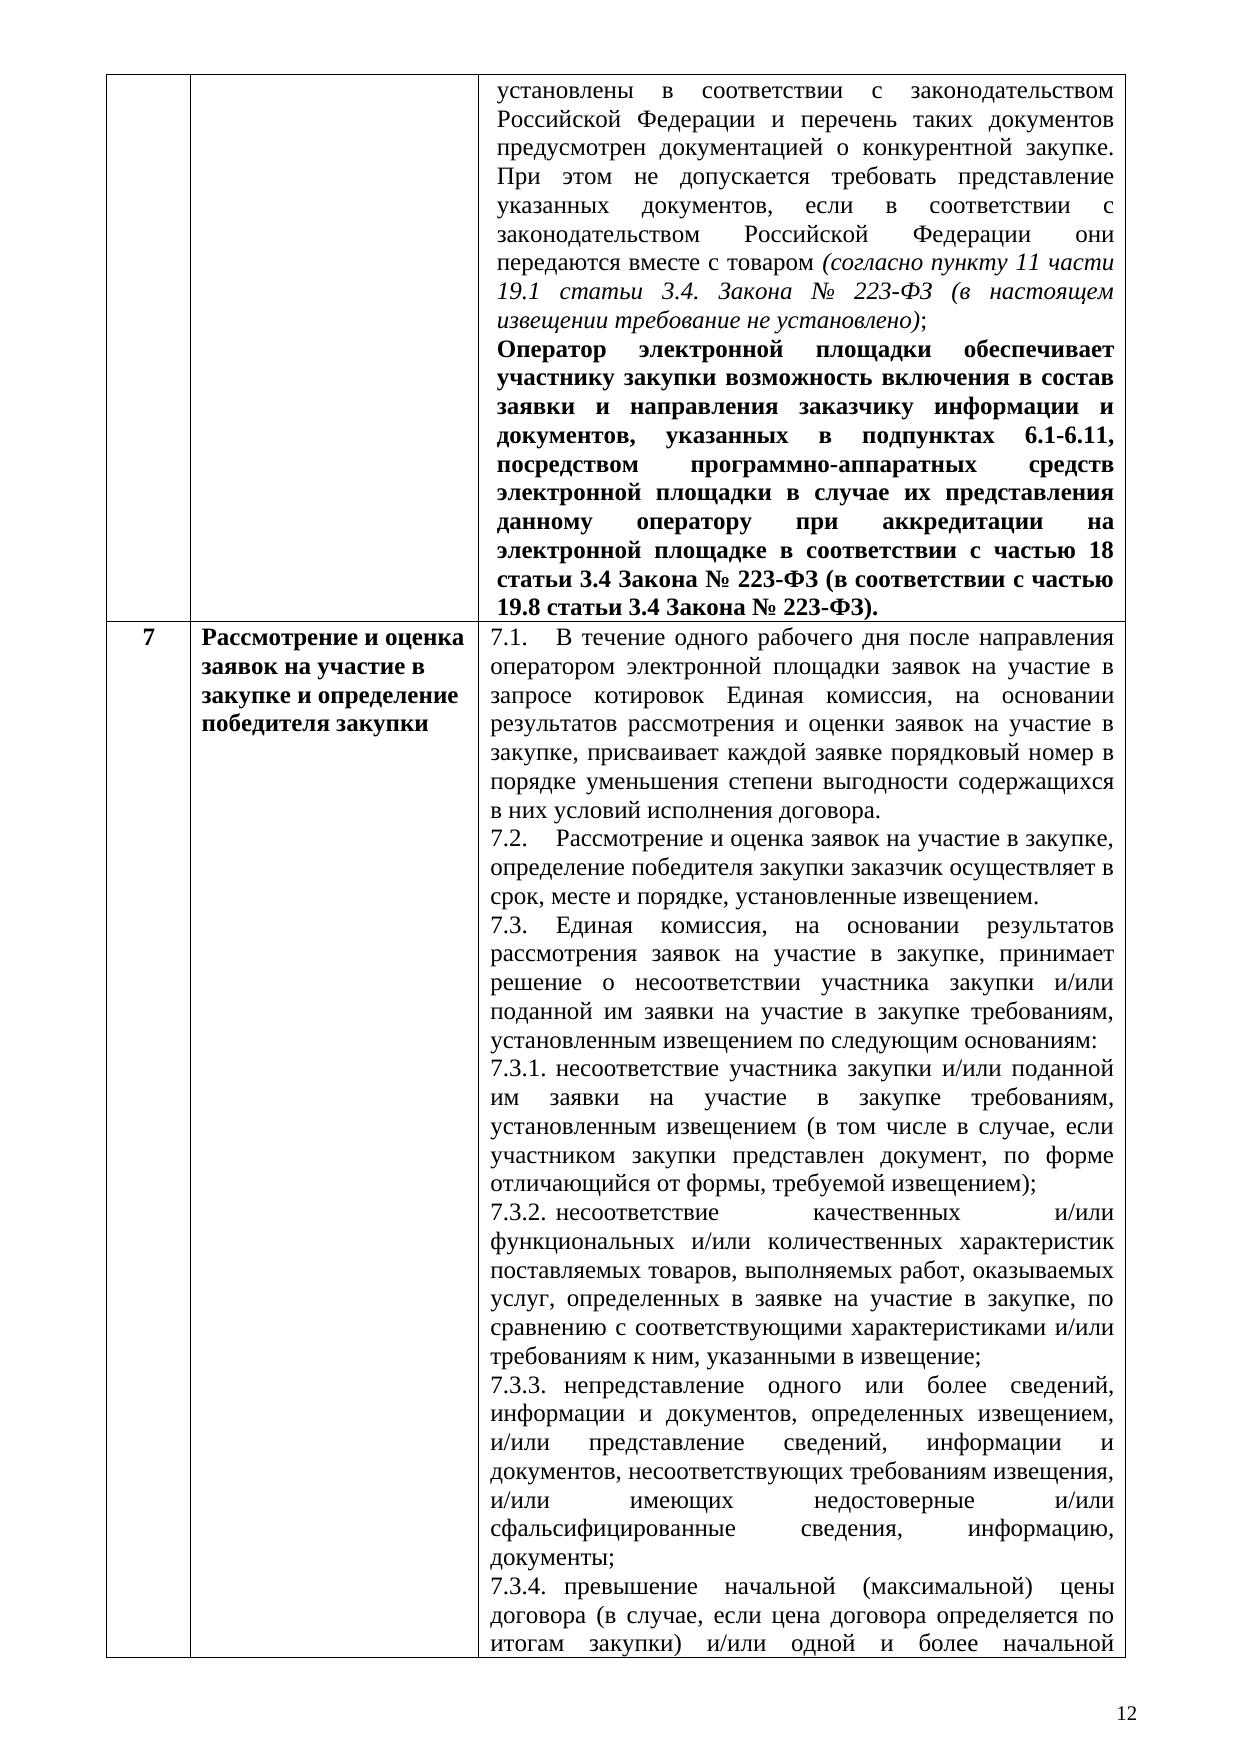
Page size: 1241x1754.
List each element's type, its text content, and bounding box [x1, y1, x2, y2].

table_cell 7 [107, 622, 190, 1657]
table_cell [191, 75, 478, 621]
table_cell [191, 622, 478, 1657]
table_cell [479, 75, 1125, 621]
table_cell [479, 622, 1125, 1657]
table_cell 6 [107, 75, 190, 621]
